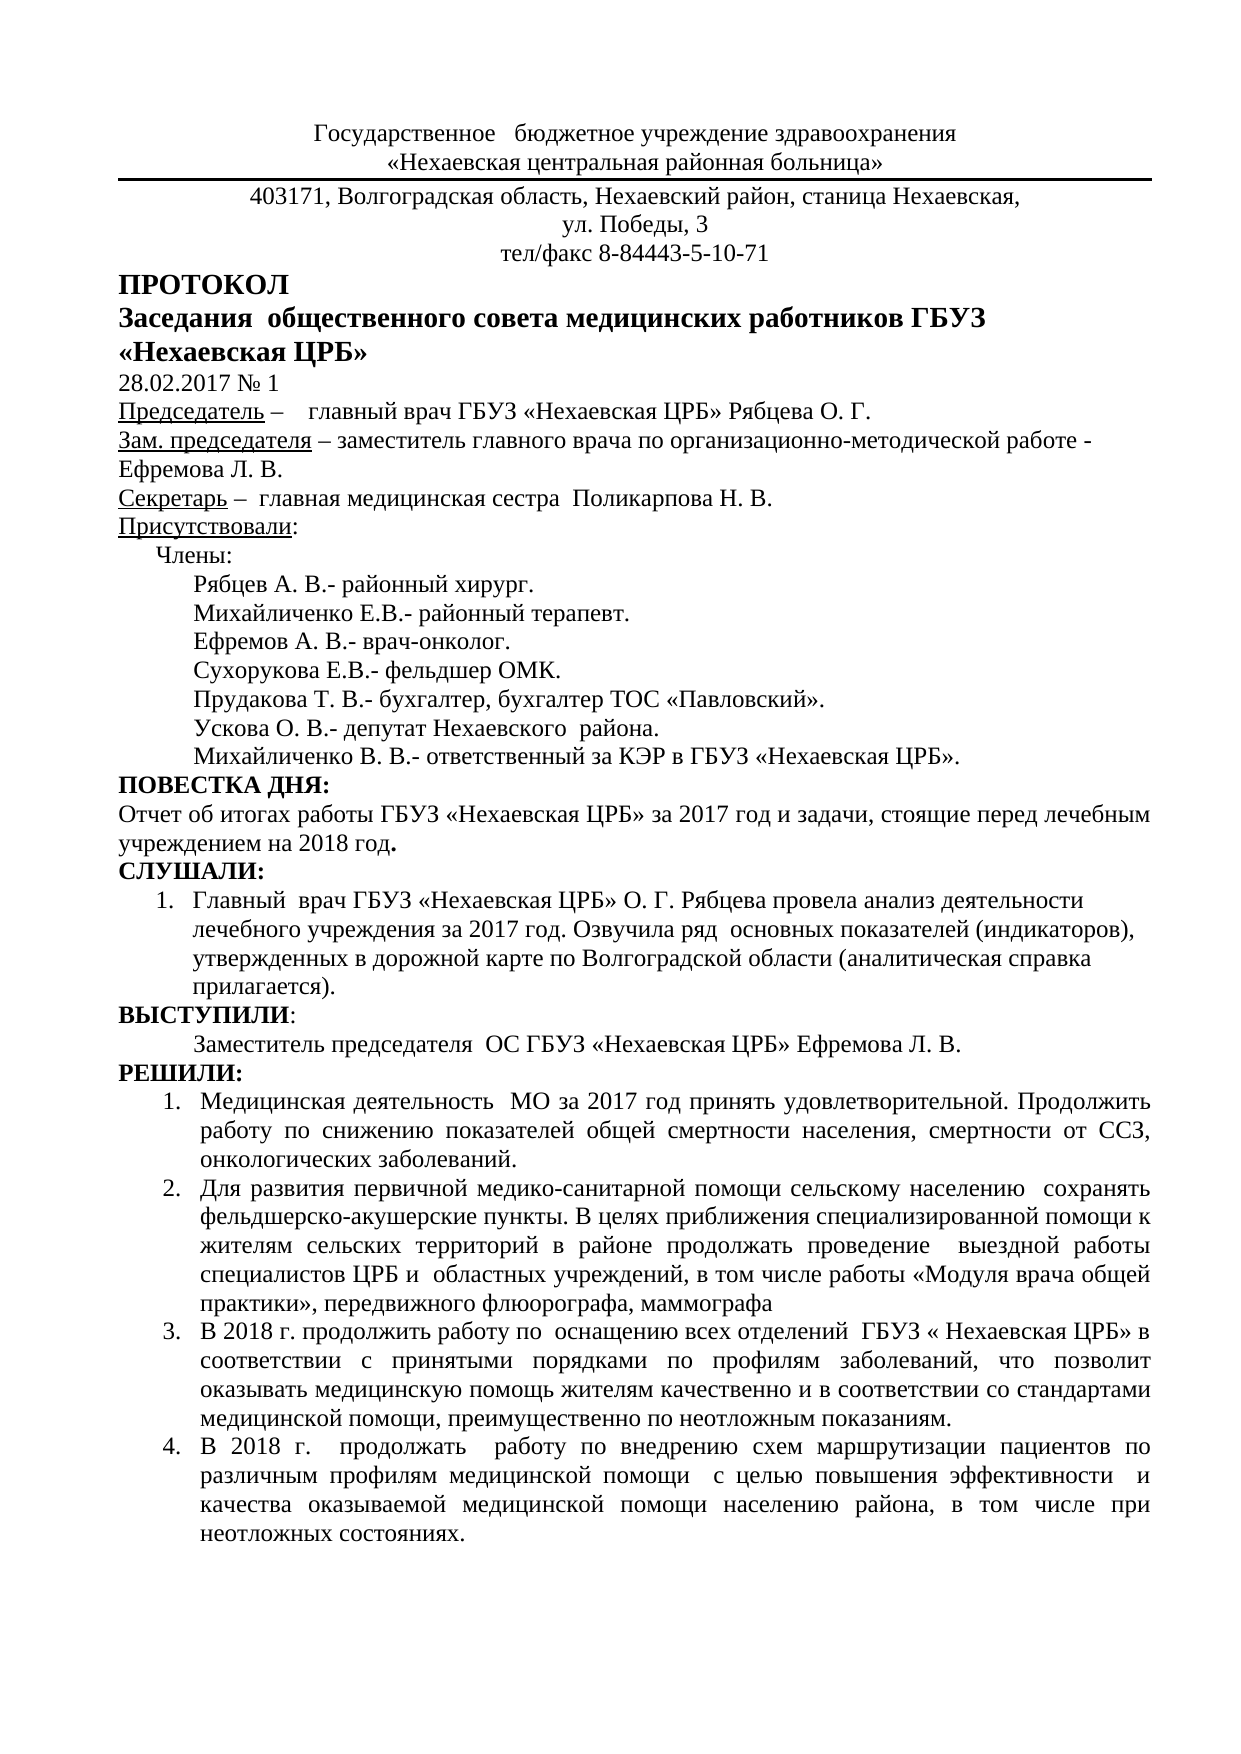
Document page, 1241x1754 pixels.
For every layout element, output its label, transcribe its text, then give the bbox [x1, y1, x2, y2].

text Сухорукова Е.В.- фельдшер ОМК. [118, 655, 1152, 684]
text Государственное бюджетное учреждение здравоохранения [118, 118, 1152, 147]
text Председатель – главный врач ГБУЗ «Нехаевская ЦРБ» Рябцева О. Г. [118, 396, 1152, 425]
text Секретарь – главная медицинская сестра Поликарпова Н. В. [0, 483, 1152, 511]
text Отчет об итогах работы ГБУЗ «Нехаевская ЦРБ» за 2017 год и задачи, стоящие перед лечебным учреждением на 2018 год. [118, 799, 1152, 856]
text СЛУШАЛИ: [118, 856, 1152, 885]
list В 2018 г. продолжать работу по внедрению схем маршрутизации пациентов по различным профилям медицинской помощи с целью повышения эффективности и качества оказываемой медицинской помощи населению района, в том числе при неотложных состояниях. [162, 1431, 1152, 1546]
list Для развития первичной медико-санитарной помощи сельскому населению сохранять фельдшерско-акушерские пункты. В целях приближения специализированной помощи к жителям сельских территорий в районе продолжать проведение выездной работы специалистов ЦРБ и областных учреждений, в том числе работы «Модуля врача общей практики», передвижного флюорографа, маммографа [162, 1173, 1152, 1316]
text 403171, Волгоградская область, Нехаевский район, станица Нехаевская, [118, 181, 1152, 209]
list Медицинская деятельность МО за 2017 год принять удовлетворительной. Продолжить работу по снижению показателей общей смертности населения, смертности от ССЗ, онкологических заболеваний. [162, 1086, 1152, 1173]
text Присутствовали: [118, 511, 1152, 540]
list В 2018 г. продолжить работу по оснащению всех отделений ГБУЗ « Нехаевская ЦРБ» в соответствии с принятыми порядками по профилям заболеваний, что позволит оказывать медицинскую помощь жителям качественно и в соответствии со стандартами медицинской помощи, преимущественно по неотложным показаниям. [162, 1316, 1152, 1431]
text Ефремов А. В.- врач-онколог. [118, 626, 1152, 655]
list Главный врач ГБУЗ «Нехаевская ЦРБ» О. Г. Рябцева провела анализ деятельности лечебного учреждения за 2017 год. Озвучила ряд основных показателей (индикаторов), утвержденных в дорожной карте по Волгоградской области (аналитическая справка прилагается). [155, 885, 1152, 1000]
text ул. Победы, 3 [118, 209, 1152, 238]
text Михайличенко Е.В.- районный терапевт. [118, 598, 1152, 626]
text ПОВЕСТКА ДНЯ: [118, 770, 1152, 799]
text Зам. председателя – заместитель главного врача по организационно-методической работе - Ефремова Л. В. [118, 425, 1152, 483]
text Михайличенко В. В.- ответственный за КЭР в ГБУЗ «Нехаевская ЦРБ». [118, 741, 1152, 770]
text Заседания общественного совета медицинских работников ГБУЗ «Нехаевская ЦРБ» [118, 301, 1152, 368]
text РЕШИЛИ: [118, 1058, 1152, 1086]
text ПРОТОКОЛ [118, 267, 1152, 301]
text «Нехаевская центральная районная больница» [118, 147, 1152, 178]
text Члены: [156, 540, 1152, 569]
text тел/факс 8-84443-5-10-71 [118, 238, 1152, 267]
text 28.02.2017 № 1 [118, 368, 1152, 396]
text ВЫСТУПИЛИ: [118, 1000, 1152, 1029]
text Прудакова Т. В.- бухгалтер, бухгалтер ТОС «Павловский». [118, 684, 1152, 713]
text Заместитель председателя ОС ГБУЗ «Нехаевская ЦРБ» Ефремова Л. В. [118, 1029, 1152, 1058]
text Рябцев А. В.- районный хирург. [118, 569, 1152, 598]
text Ускова О. В.- депутат Нехаевского района. [118, 713, 1152, 741]
